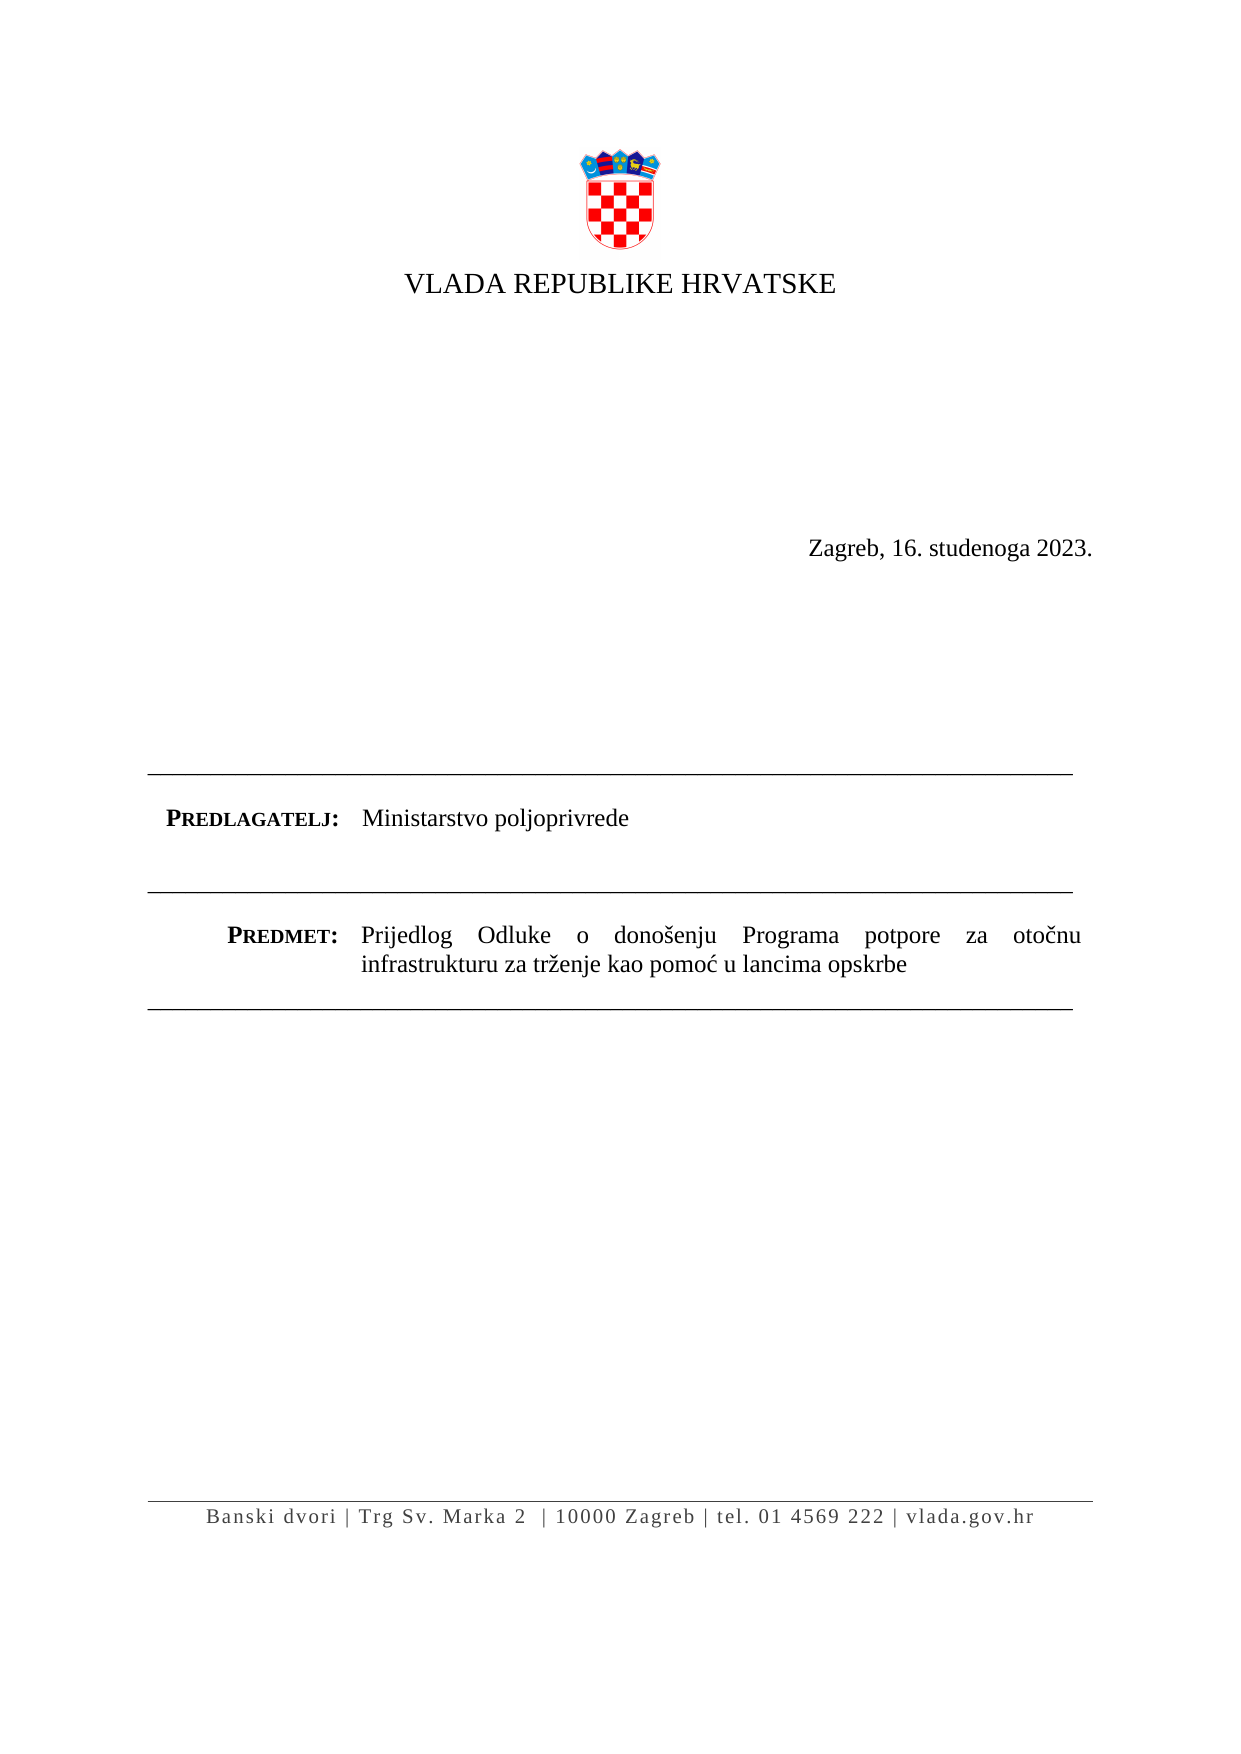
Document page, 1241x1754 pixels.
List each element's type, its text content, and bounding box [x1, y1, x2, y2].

text VLADA REPUBLIKE HRVATSKE [148, 266, 1093, 299]
text __________________________________________________________________________ [148, 749, 1093, 778]
text __________________________________________________________________________ [148, 867, 1093, 895]
text Zagreb, 16. studenoga 2023. [148, 533, 1093, 562]
table_header Ministarstvo poljoprivrede [351, 803, 1093, 867]
table_header Predmet: [148, 920, 349, 984]
text __________________________________________________________________________ [148, 984, 1093, 1013]
table_header Predlagatelj: [148, 803, 351, 867]
table_header Prijedlog Odluke o donošenju Programa potpore za otočnu infrastrukturu za trženje kao pomoć u lancima opskrbe [350, 920, 1093, 984]
picture [578, 147, 662, 260]
text Banski dvori | Trg Sv. Marka 2 | 10000 Zagreb | tel. 01 4569 222 | vlada.gov.hr [148, 1502, 1093, 1528]
